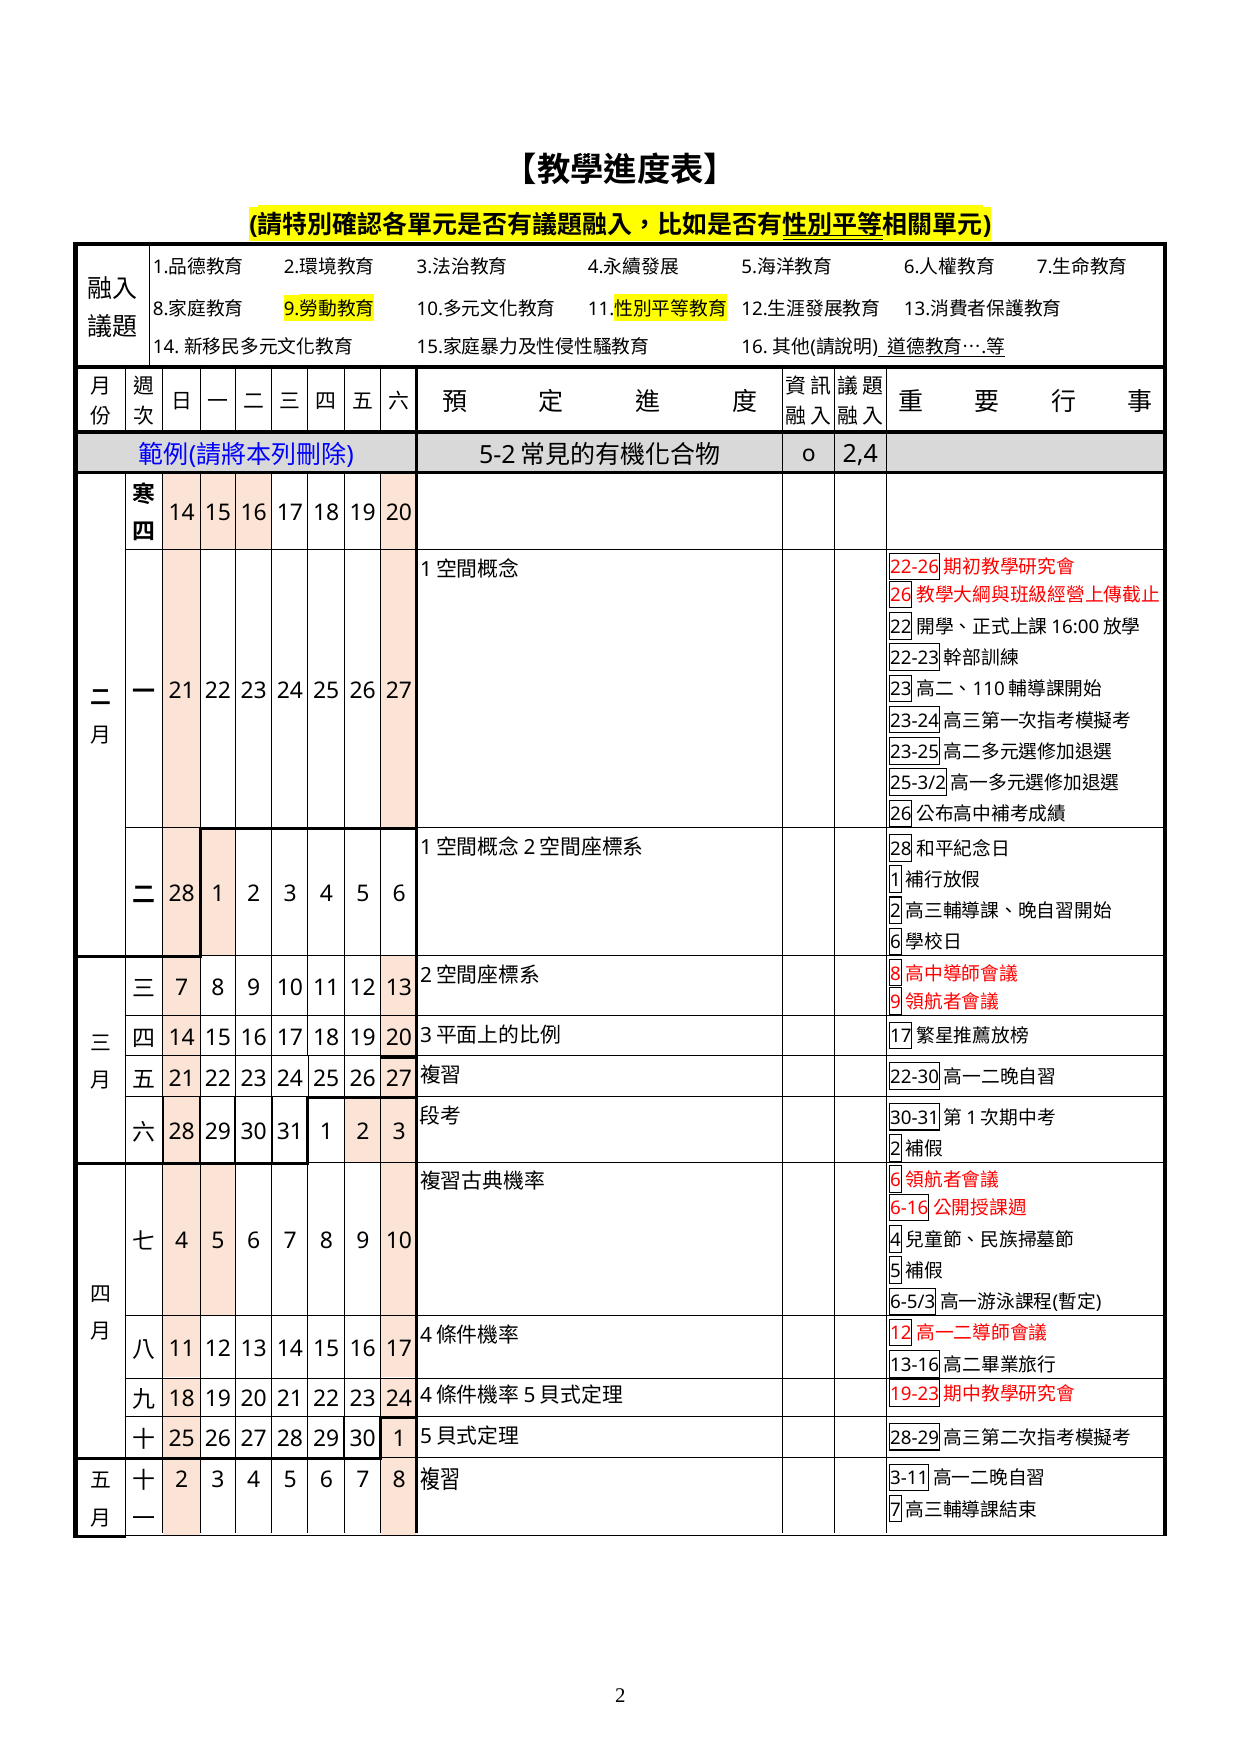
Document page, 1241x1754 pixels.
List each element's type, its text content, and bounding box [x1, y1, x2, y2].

table_cell 9.勞動教育 [281, 284, 413, 326]
table_cell 15 [201, 474, 235, 549]
table_cell 7 [163, 958, 200, 1015]
table_cell 4條件機率5貝式定理 [418, 1379, 782, 1416]
table_cell 17 [381, 1316, 415, 1377]
table_cell 五 月 [78, 1460, 125, 1535]
table_cell 12 [201, 1316, 235, 1377]
table_cell 5貝式定理 [418, 1417, 782, 1457]
table_cell 20 [236, 1379, 271, 1416]
table_cell 30 [345, 1417, 379, 1457]
table_cell [783, 474, 834, 549]
table_cell 4條件機率 [418, 1316, 782, 1377]
table_cell 八 [126, 1316, 162, 1377]
table_cell 14. 新移民多元文化教育 [150, 326, 413, 364]
table_cell 13.消費者保護教育 [901, 284, 1163, 326]
table_cell 22-30高一二晚自習 [887, 1056, 1163, 1096]
table_cell [783, 1458, 834, 1535]
table_cell 21 [163, 1056, 200, 1096]
table_cell [783, 1379, 834, 1416]
table_cell 19 [345, 474, 380, 549]
table_cell 8.家庭教育 [150, 284, 281, 326]
table_cell 二 [126, 828, 162, 955]
table_cell 17 [272, 474, 307, 549]
table_cell 14 [163, 474, 200, 549]
table_cell [783, 956, 834, 1015]
table_cell [835, 828, 886, 955]
table_cell 24 [381, 1379, 415, 1416]
table_cell 3平面上的比例 [418, 1016, 782, 1055]
table_cell 日 [163, 369, 200, 429]
table_cell 19-23期中教學研究會 [887, 1379, 1163, 1416]
table_header 4.永續發展 [585, 246, 738, 284]
table_cell 27 [236, 1417, 271, 1457]
table_cell [835, 956, 886, 1015]
table_cell 19 [201, 1379, 235, 1416]
table_cell 25 [308, 550, 344, 827]
table_cell [835, 1016, 886, 1055]
table_cell [835, 1379, 886, 1416]
table_cell 16 [345, 1316, 380, 1377]
table_cell 8高中導師會議 9領航者會議 [887, 956, 1163, 1015]
table_cell 三 月 [78, 958, 125, 1162]
table_cell 8 [381, 1458, 417, 1535]
table_cell 2 [345, 1099, 380, 1162]
table_cell 21 [163, 550, 200, 827]
table_cell 6 [308, 1460, 344, 1535]
table_cell 二 [236, 369, 271, 429]
table_cell 10 [272, 956, 307, 1015]
table_cell 25 [163, 1417, 200, 1457]
table_cell 18 [308, 474, 344, 549]
table_cell 15 [308, 1316, 344, 1377]
table_cell 四 [308, 369, 344, 429]
table_header 融入 議題 [78, 246, 149, 364]
table_cell 複習 [417, 1458, 783, 1535]
table_cell 23 [236, 1056, 271, 1096]
table_cell 8 [201, 956, 235, 1015]
table_cell 9 [345, 1163, 380, 1315]
table_cell 14 [272, 1316, 307, 1377]
table_header 3.法治教育 [414, 246, 585, 284]
table_cell 11 [163, 1316, 200, 1377]
table_cell 5 [272, 1460, 308, 1535]
table_cell 26 [345, 550, 380, 827]
table_cell [418, 474, 782, 549]
table_header 1.品德教育 [150, 246, 281, 284]
table_cell 28 [272, 1417, 307, 1457]
table_cell 1 [382, 1419, 415, 1457]
table_cell 15 [201, 1016, 235, 1055]
table_cell 10 [381, 1163, 415, 1315]
table_cell 7 [272, 1165, 307, 1315]
table_cell 22-26期初教學研究會 26教學大綱與班級經營上傳截止 22開學、正式上課16:00放學 22-23幹部訓練 23高二、110輔導課開始 23-24高三第一次指考模擬考 23-25高二多元選修加退選 25-3/2高一多元選修加退選 26公布高中補考成績 [887, 550, 1163, 827]
table_cell 23 [345, 1379, 380, 1416]
table_cell 12.生涯發展教育 [738, 284, 901, 326]
table_cell 4 [235, 1460, 272, 1535]
table_cell [835, 1097, 886, 1162]
table_cell [783, 1163, 834, 1315]
table_header 5.海洋教育 [738, 246, 901, 284]
table_cell 16. 其他(請說明) 道德教育….等 [738, 326, 1163, 364]
table_cell 4 [163, 1165, 200, 1315]
table_cell [783, 1056, 834, 1096]
table_cell 2 [236, 830, 271, 955]
table_cell [783, 1097, 834, 1162]
table_cell 3 [272, 830, 307, 955]
table_cell 29 [201, 1097, 234, 1162]
table_cell 28 [164, 1097, 199, 1162]
table_cell 十 [126, 1417, 162, 1457]
table_cell 9 [236, 956, 271, 1015]
table_cell 複習古典機率 [418, 1163, 782, 1315]
table_cell 寒四 [126, 474, 162, 549]
table_cell 29 [308, 1417, 343, 1457]
table_cell 預定進度 [418, 369, 782, 429]
table_cell 四 月 [78, 1165, 125, 1457]
table_cell 週 次 [126, 369, 162, 429]
table_header 7.生命教育 [1034, 246, 1163, 284]
table_cell 3 [381, 1099, 415, 1162]
table_cell 18 [163, 1379, 200, 1416]
table_cell 8 [308, 1163, 344, 1315]
table_cell 4 [308, 830, 344, 955]
table_cell 13 [381, 956, 415, 1015]
table_cell [835, 1417, 886, 1457]
table_cell 11 [308, 956, 344, 1015]
table_cell [783, 1417, 834, 1457]
table_cell 九 [126, 1379, 162, 1416]
table_cell 四 [126, 1016, 162, 1055]
text (請特別確認各單元是否有議題融入，比如是否有性別平等相關單元) [29, 204, 1211, 242]
table_cell 26 [345, 1056, 380, 1096]
table_cell 2 [163, 1460, 200, 1535]
table_cell [887, 434, 1163, 471]
table_cell 1空間概念2空間座標系 [418, 828, 782, 955]
table_cell 5-2常見的有機化合物 [418, 434, 782, 471]
table_cell 六 [126, 1097, 162, 1162]
table_cell 24 [272, 550, 307, 827]
table_cell 14 [163, 1016, 200, 1055]
table_cell 17繁星推薦放榜 [887, 1016, 1163, 1055]
table_cell 18 [308, 1016, 344, 1055]
table_cell 二 月 [78, 474, 125, 955]
table_cell 12高一二導師會議 13-16高二畢業旅行 [887, 1316, 1163, 1377]
table_cell [835, 474, 886, 549]
table_cell 段考 [418, 1097, 782, 1162]
table_cell [834, 1458, 886, 1535]
table_cell 16 [236, 1016, 271, 1055]
table_cell 16 [236, 474, 271, 549]
table_cell 六 [381, 369, 415, 429]
table_cell 22 [201, 1056, 235, 1096]
table_cell o [783, 434, 834, 471]
table_cell 28-29高三第二次指考模擬考 [887, 1417, 1163, 1457]
table_cell 23 [236, 550, 271, 827]
table_cell 30 [236, 1097, 271, 1162]
table_cell 17 [272, 1016, 307, 1055]
table_cell [783, 1316, 834, 1377]
table_cell 6領航者會議 6-16公開授課週 4兒童節、民族掃墓節 5補假 6-5/3高一游泳課程(暫定) [887, 1163, 1163, 1315]
table_cell 21 [272, 1379, 307, 1416]
table_cell [783, 1016, 834, 1055]
table_cell 11.性別平等教育 [585, 284, 738, 326]
table_cell 5 [345, 830, 380, 955]
table_cell 31 [273, 1097, 306, 1162]
table_cell 議題 融入 [835, 369, 886, 429]
table_cell 資訊 融入 [783, 369, 834, 429]
table_cell [835, 1163, 886, 1315]
table_cell 26 [201, 1417, 235, 1457]
table_cell 27 [381, 1059, 415, 1096]
table_cell 22 [308, 1379, 344, 1416]
table_cell 七 [126, 1165, 162, 1315]
table_cell 2,4 [835, 434, 886, 471]
table_cell [887, 474, 1163, 549]
table_cell 一 [201, 369, 235, 429]
table_cell 28和平紀念日 1補行放假 2高三輔導課、晚自習開始 6學校日 [887, 828, 1163, 955]
table_cell 12 [345, 956, 380, 1015]
table_cell 十 一 [126, 1460, 163, 1535]
table_cell 1 [202, 830, 235, 955]
table_cell 28 [163, 828, 199, 955]
table_header 6.人權教育 [901, 246, 1034, 284]
table_cell 24 [272, 1056, 308, 1096]
table_cell 1空間概念 [418, 550, 782, 827]
table_cell 3 [200, 1460, 235, 1535]
table_cell [835, 1056, 886, 1096]
table_cell 一 [126, 550, 162, 827]
table_cell 月 份 [78, 369, 125, 429]
table_cell 10.多元文化教育 [414, 284, 585, 326]
table_cell 13 [236, 1316, 271, 1377]
text 【教學進度表】 [29, 129, 1211, 204]
table_cell 複習 [418, 1056, 782, 1096]
table_cell 三 [272, 369, 307, 429]
table_header 2.環境教育 [281, 246, 413, 284]
table_cell 6 [381, 830, 415, 955]
table_cell 3-11高一二晚自習 7高三輔導課結束 [886, 1458, 1163, 1535]
table_cell 7 [344, 1460, 381, 1535]
table_cell [835, 550, 886, 827]
table_cell 25 [309, 1056, 344, 1096]
table_cell 三 [126, 958, 162, 1015]
table_cell [783, 828, 834, 955]
table_cell 五 [126, 1056, 162, 1096]
table_cell 2空間座標系 [418, 956, 782, 1015]
table_cell 19 [345, 1016, 380, 1055]
table_cell 30-31第1次期中考 2補假 [887, 1097, 1163, 1162]
table_cell 15.家庭暴力及性侵性騷教育 [414, 326, 738, 364]
table_cell 五 [345, 369, 380, 429]
table_cell 6 [236, 1165, 271, 1315]
table_cell 1 [309, 1099, 344, 1162]
table_cell 22 [201, 550, 235, 827]
table_cell 範例(請將本列刪除) [78, 434, 415, 471]
table_cell 20 [381, 474, 415, 549]
table_cell 5 [201, 1165, 235, 1315]
table_cell 20 [381, 1016, 415, 1055]
table_cell 27 [381, 550, 415, 827]
table_cell 重要行事 [887, 369, 1163, 429]
table_cell [783, 550, 834, 827]
table_cell [835, 1316, 886, 1377]
